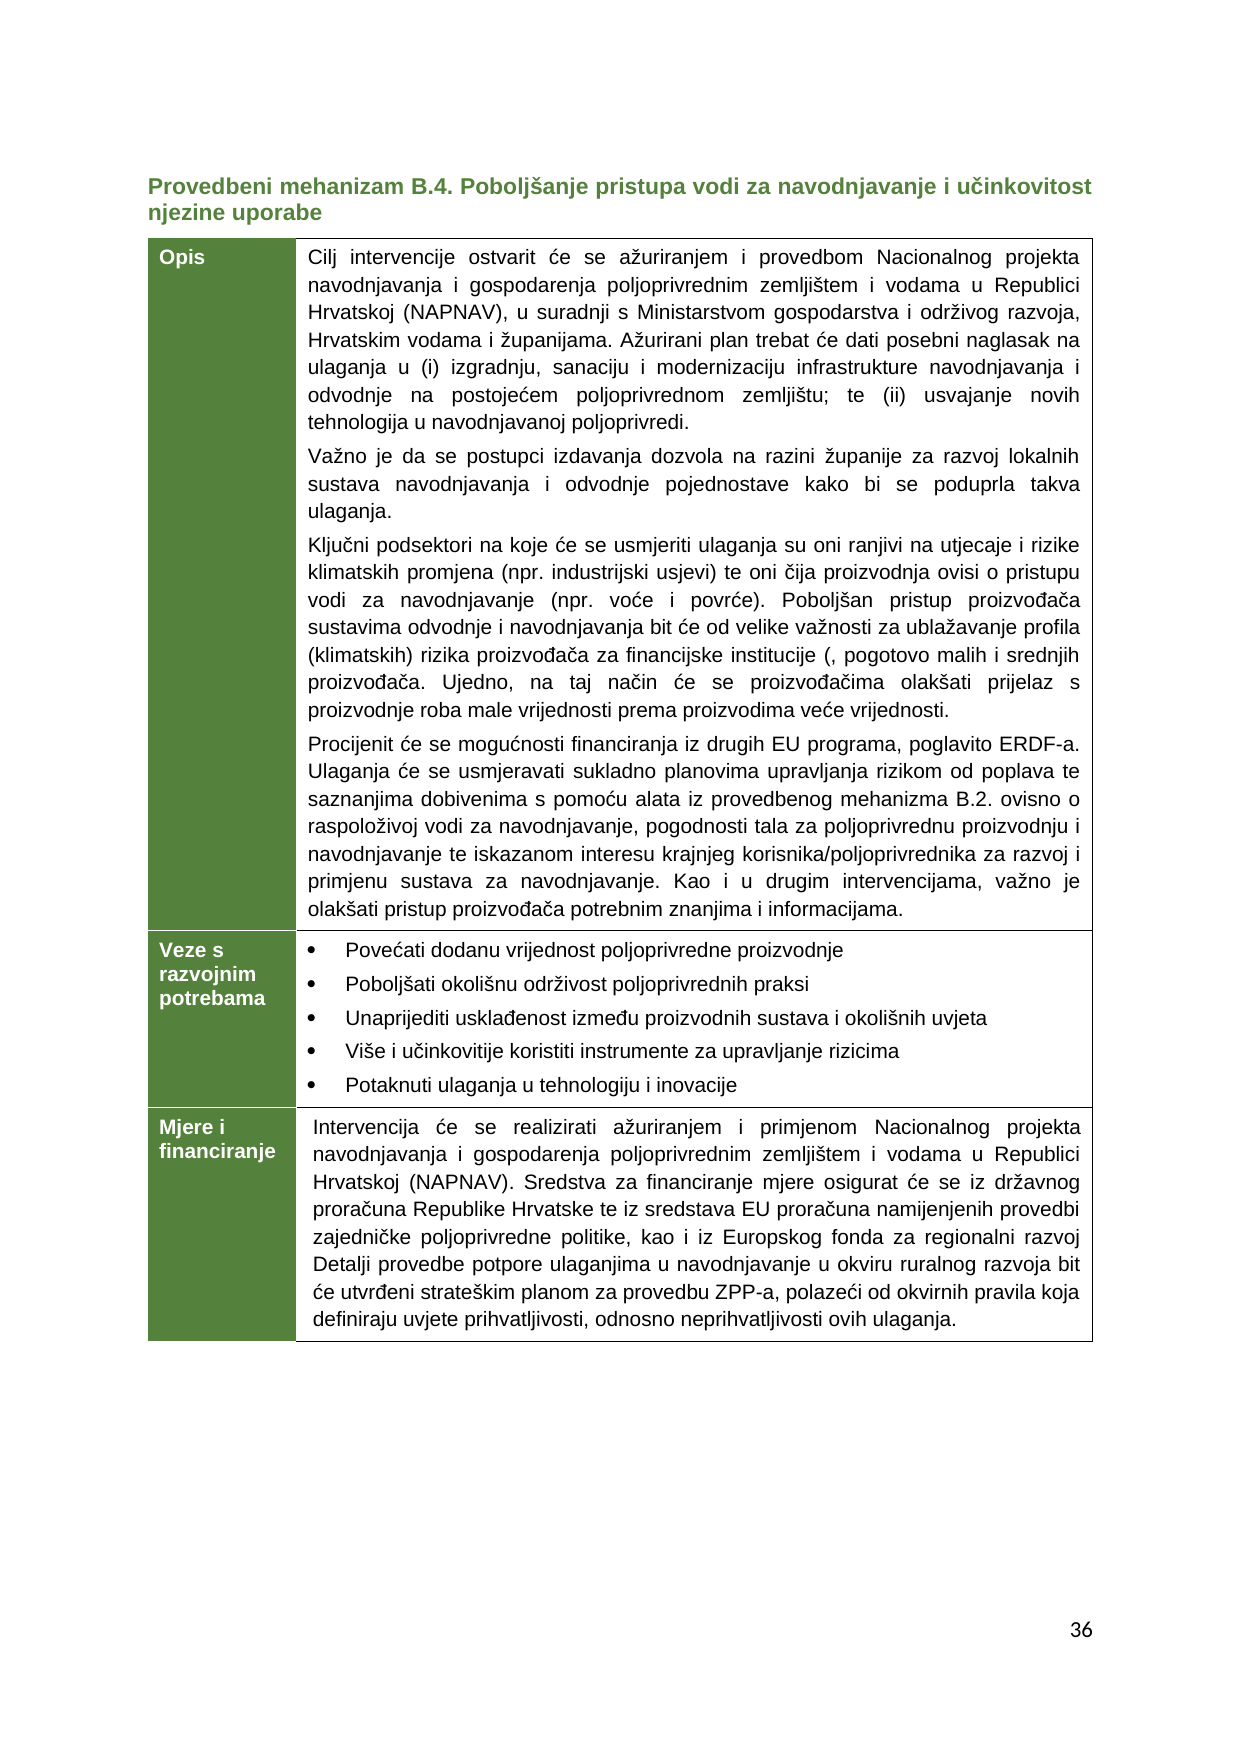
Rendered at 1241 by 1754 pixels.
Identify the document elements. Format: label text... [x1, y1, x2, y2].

table_cell Povećati dodanu vrijednost poljoprivredne proizvodnje Poboljšati okolišnu održivost poljoprivrednih praksi Unaprijediti usklađenost između proizvodnih sustava i okolišnih uvjeta Više i učinkovitije koristiti instrumente za upravljanje rizicima Potaknuti ulaganja u tehnologiju i inovacije [297, 931, 1092, 1107]
text Provedbeni mehanizam B.4. Poboljšanje pristupa vodi za navodnjavanje i učinkovitost njezine uporabe [148, 173, 1093, 225]
table_header Cilj intervencije ostvarit će se ažuriranjem i provedbom Nacionalnog projekta navodnjavanja i gospodarenja poljoprivrednim zemljištem i vodama u Republici Hrvatskoj (NAPNAV), u suradnji s Ministarstvom gospodarstva i održivog razvoja, Hrvatskim vodama i županijama. Ažurirani plan trebat će dati posebni naglasak na ulaganja u (i) izgradnju, sanaciju i modernizaciju infrastrukture navodnjavanja i odvodnje na postojećem poljoprivrednom zemljištu; te (ii) usvajanje novih tehnologija u navodnjavanoj poljoprivredi. Važno je da se postupci izdavanja dozvola na razini županije za razvoj lokalnih sustava navodnjavanja i odvodnje pojednostave kako bi se poduprla takva ulaganja. Ključni podsektori na koje će se usmjeriti ulaganja su oni ranjivi na utjecaje i rizike klimatskih promjena (npr. industrijski usjevi) te oni čija proizvodnja ovisi o pristupu vodi za navodnjavanje (npr. voće i povrće). Poboljšan pristup proizvođača sustavima odvodnje i navodnjavanja bit će od velike važnosti za ublažavanje profila (klimatskih) rizika proizvođača za financijske institucije (, pogotovo malih i srednjih proizvođača. Ujedno, na taj način će se proizvođačima olakšati prijelaz s proizvodnje roba male vrijednosti prema proizvodima veće vrijednosti. Procijenit će se mogućnosti financiranja iz drugih EU programa, poglavito ERDF-a. Ulaganja će se usmjeravati sukladno planovima upravljanja rizikom od poplava te saznanjima dobivenima s pomoću alata iz provedbenog mehanizma B.2. ovisno o raspoloživoj vodi za navodnjavanje, pogodnosti tala za poljoprivrednu proizvodnju i navodnjavanje te iskazanom interesu krajnjeg korisnika/poljoprivrednika za razvoj i primjenu sustava za navodnjavanje. Kao i u drugim intervencijama, važno je olakšati pristup proizvođača potrebnim znanjima i informacijama. [297, 239, 1092, 930]
table_cell Intervencija će se realizirati ažuriranjem i primjenom Nacionalnog projekta navodnjavanja i gospodarenja poljoprivrednim zemljištem i vodama u Republici Hrvatskoj (NAPNAV). Sredstva za financiranje mjere osigurat će se iz državnog proračuna Republike Hrvatske te iz sredstava EU proračuna namijenjenih provedbi zajedničke poljoprivredne politike, kao i iz Europskog fonda za regionalni razvoj Detalji provedbe potpore ulaganjima u navodnjavanje u okviru ruralnog razvoja bit će utvrđeni strateškim planom za provedbu ZPP-a, polazeći od okvirnih pravila koja definiraju uvjete prihvatljivosti, odnosno neprihvatljivosti ovih ulaganja. [297, 1108, 1092, 1341]
table_header Opis [148, 238, 296, 930]
table_cell Mjere i financiranje [148, 1108, 296, 1341]
table_cell Veze s razvojnim potrebama [148, 931, 296, 1107]
